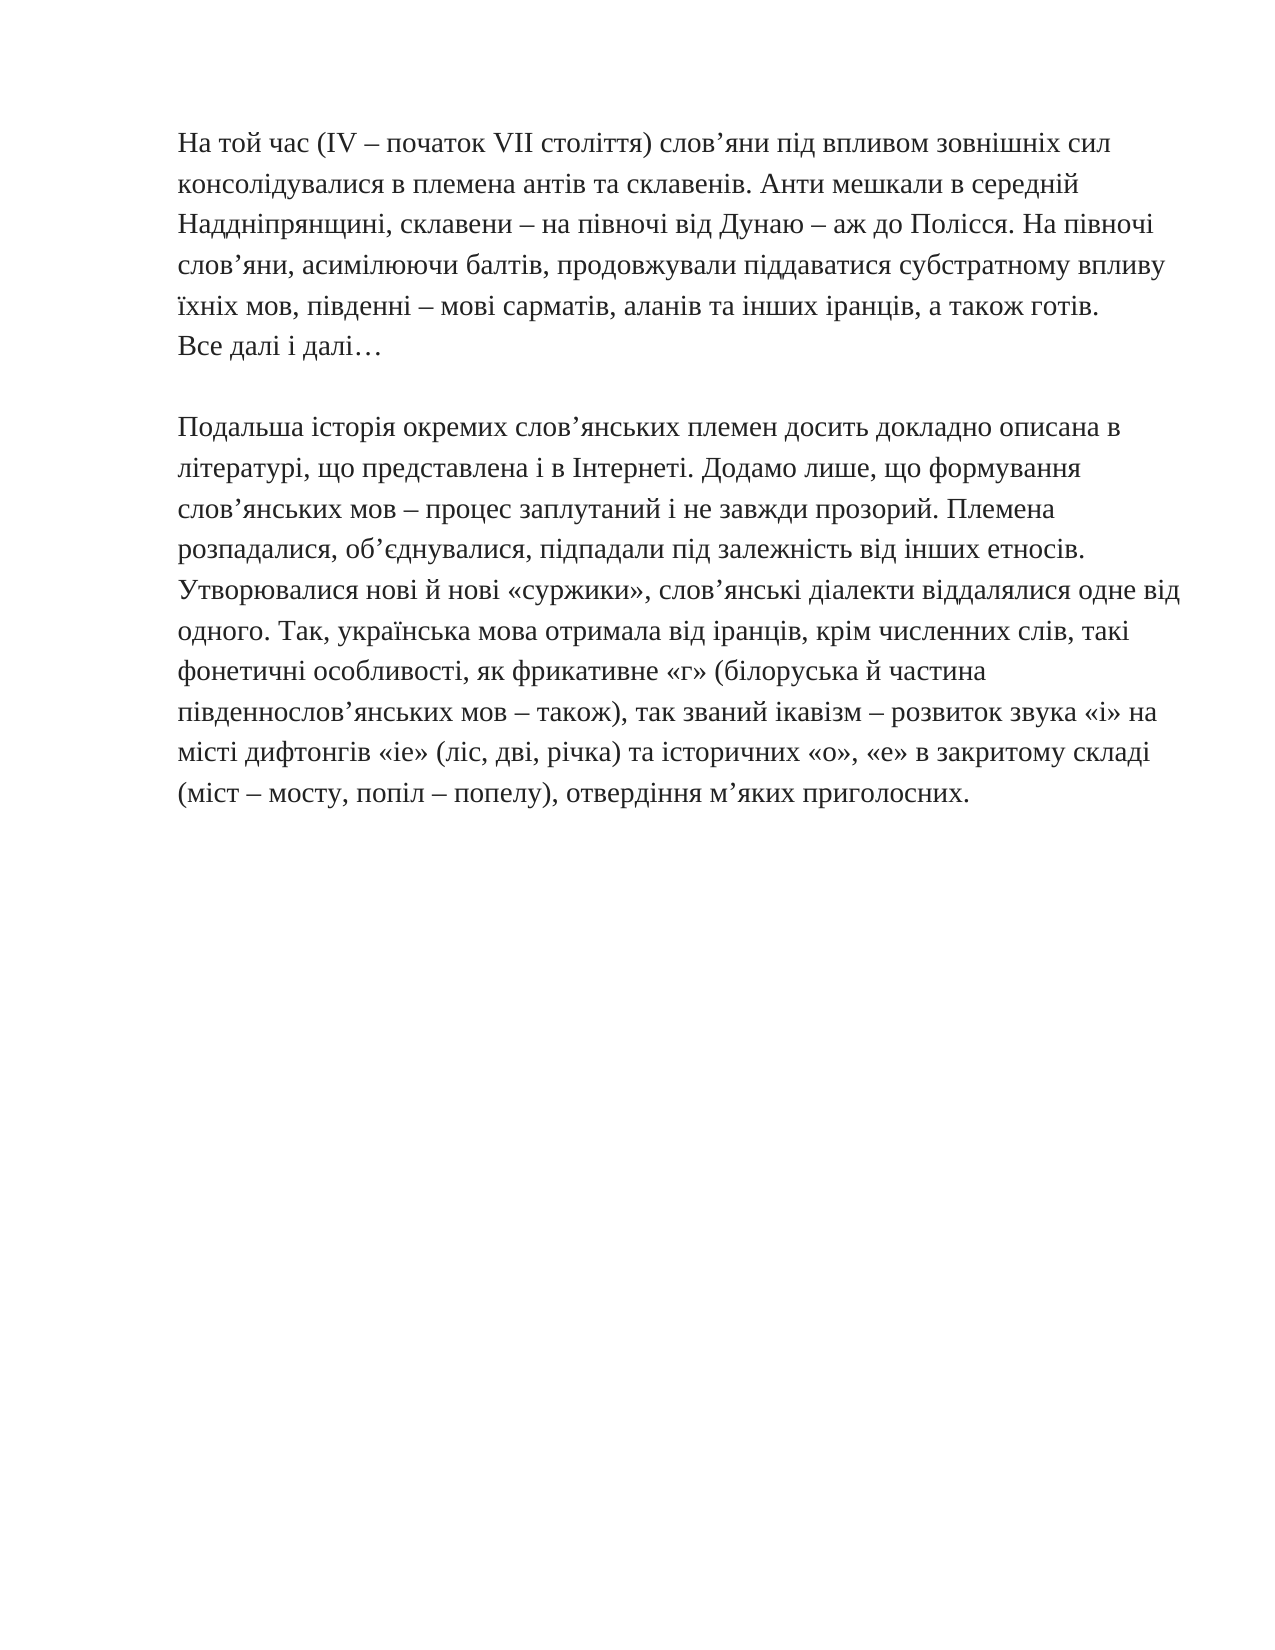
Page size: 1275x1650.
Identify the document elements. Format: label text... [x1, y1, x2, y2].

text На той час (ІV – початок VІІ століття) слов’яни під впливом зовнішніх сил консолідувалися в племена антів та склавенів. Анти мешкали в середній Наддніпрянщині, склавени – на півночі від Дунаю – аж до Полісся. На півночі слов’яни, асимілюючи балтів, продовжували піддаватися субстратному впливу їхніх мов, південні – мові сарматів, аланів та інших іранців, а також готів. Все далі і далі… [177, 118, 1186, 362]
text Подальша історія окремих слов’янських племен досить докладно описана в літературі, що представлена і в Інтернеті. Додамо лише, що формування слов’янських мов – процес заплутаний і не завжди прозорий. Племена розпадалися, об’єднувалися, підпадали під залежність від інших етносів. Утворювалися нові й нові «суржики», слов’янські діалекти віддалялися одне від одного. Так, українська мова отримала від іранців, крім численних слів, такі фонетичні особливості, як фрикативне «г» (білоруська й частина південнослов’янських мов – також), так званий ікавізм – розвиток звука «і» на місті дифтонгів «ie» (ліс, дві, річка) та історичних «о», «е» в закритому складі (міст – мосту, попіл – попелу), отвердіння м’яких приголосних. [177, 402, 1186, 809]
